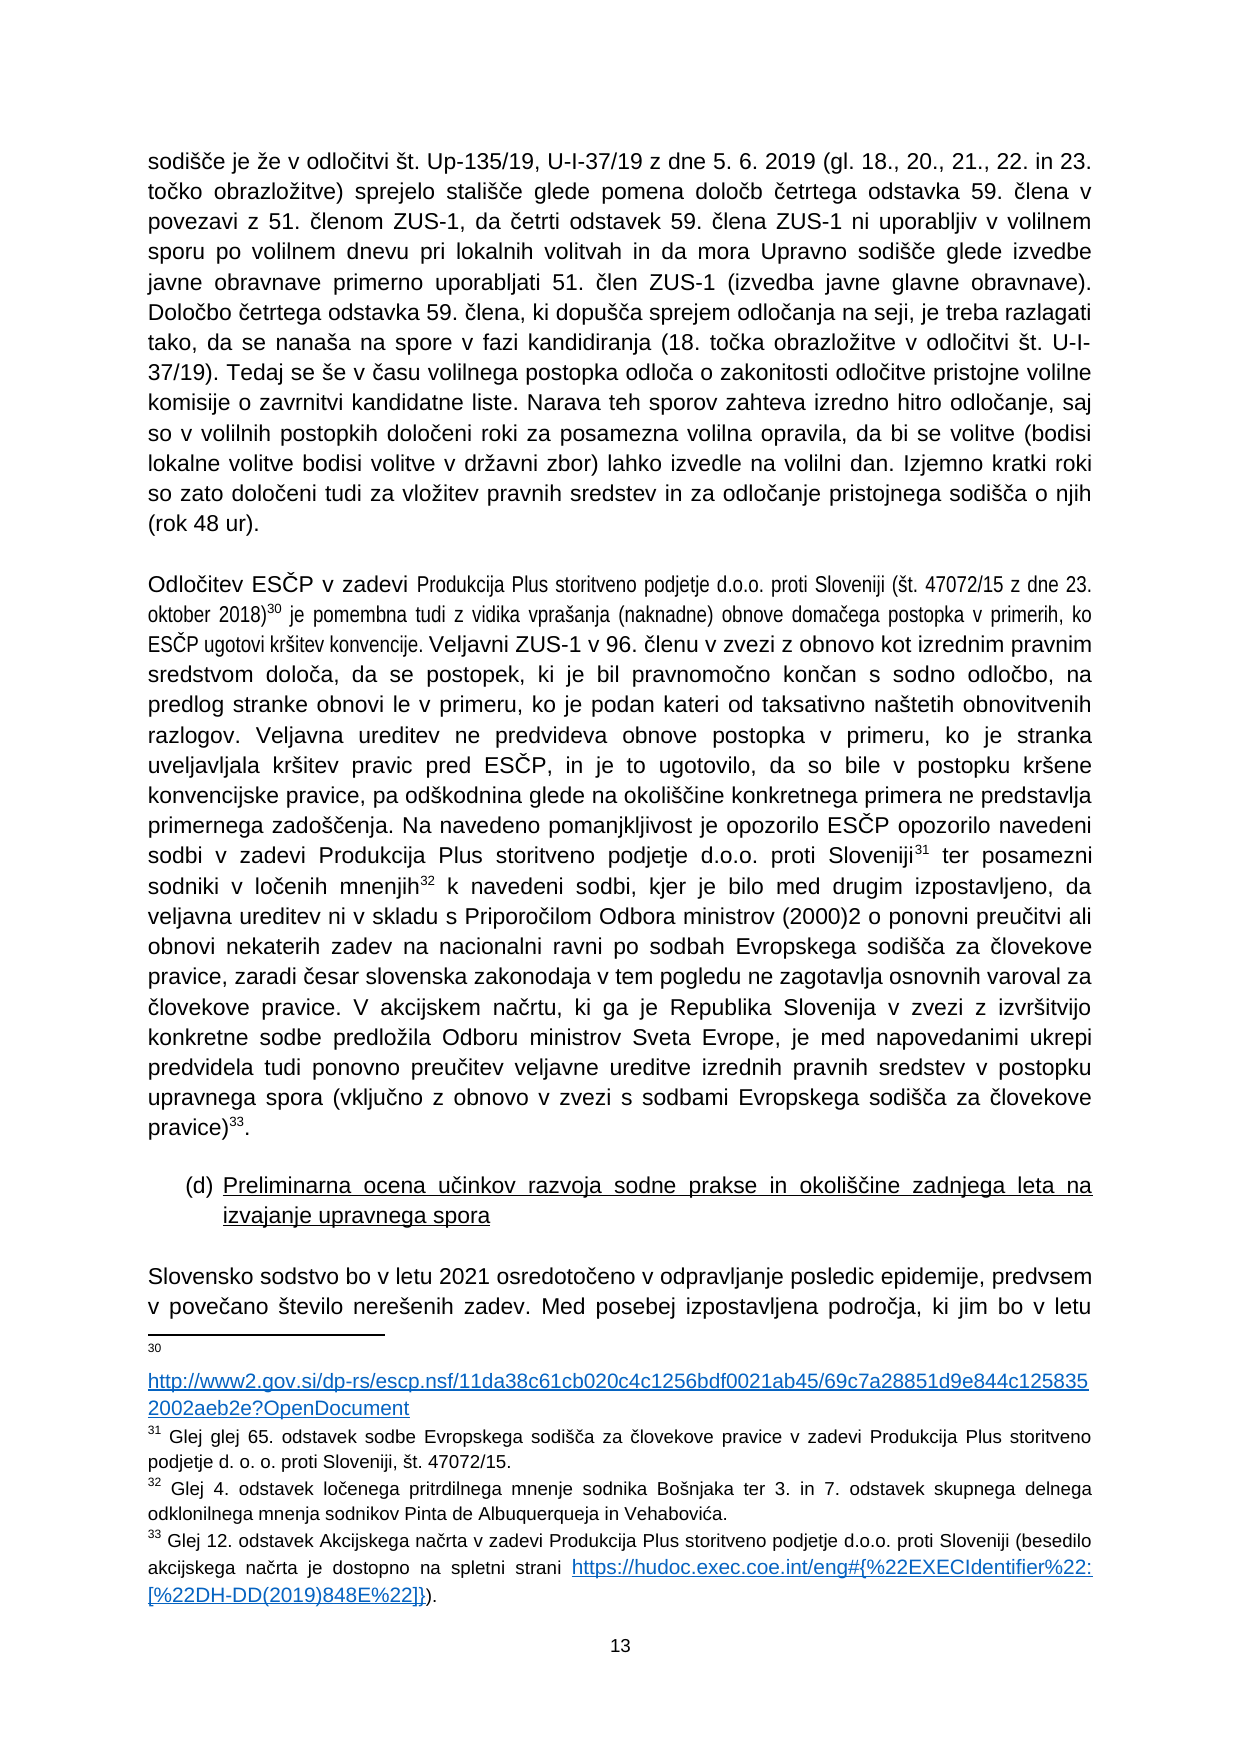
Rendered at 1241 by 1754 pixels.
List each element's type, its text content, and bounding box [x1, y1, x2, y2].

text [148, 1263, 1093, 1319]
list Preliminarna ocena učinkov razvoja sodne prakse in okoliščine zadnjega leta na izvajanje upravnega spora [185, 1172, 1093, 1228]
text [148, 148, 1093, 536]
text Odločitev ESČP v zadevi Produkcija Plus storitveno podjetje d.o.o. proti Sloveniji (št. 47072/15 z dne 23. oktober 2018) je pomembna tudi z vidika vprašanja (naknadne) obnove domačega postopka v primerih, ko ESČP ugotovi kršitev konvencije. Veljavni ZUS-1 v 96. členu v zvezi z obnovo kot izrednim pravnim sredstvom določa, da se postopek, ki je bil pravnomočno končan s sodno odločbo, na predlog stranke obnovi le v primeru, ko je podan kateri od taksativno naštetih obnovitvenih razlogov. Veljavna ureditev ne predvideva obnove postopka v primeru, ko je stranka uveljavljala kršitev pravic pred ESČP, in je to ugotovilo, da so bile v postopku kršene konvencijske pravice, pa odškodnina glede na okoliščine konkretnega primera ne predstavlja primernega zadoščenja. Na navedeno pomanjkljivost je opozorilo ESČP opozorilo navedeni sodbi v zadevi Produkcija Plus storitveno podjetje d.o.o. proti Sloveniji ter posamezni sodniki v ločenih mnenjih k navedeni sodbi, kjer je bilo med drugim izpostavljeno, da veljavna ureditev ni v skladu s Priporočilom Odbora ministrov (2000)2 o ponovni preučitvi ali obnovi nekaterih zadev na nacionalni ravni po sodbah Evropskega sodišča za človekove pravice, zaradi česar slovenska zakonodaja v tem pogledu ne zagotavlja osnovnih varoval za človekove pravice. V akcijskem načrtu, ki ga je Republika Slovenija v zvezi z izvršitvijo konkretne sodbe predložila Odboru ministrov Sveta Evrope, je med napovedanimi ukrepi predvidela tudi ponovno preučitev veljavne ureditve izrednih pravnih sredstev v postopku upravnega spora (vključno z obnovo v zvezi s sodbami Evropskega sodišča za človekove pravice). [148, 571, 1093, 1141]
